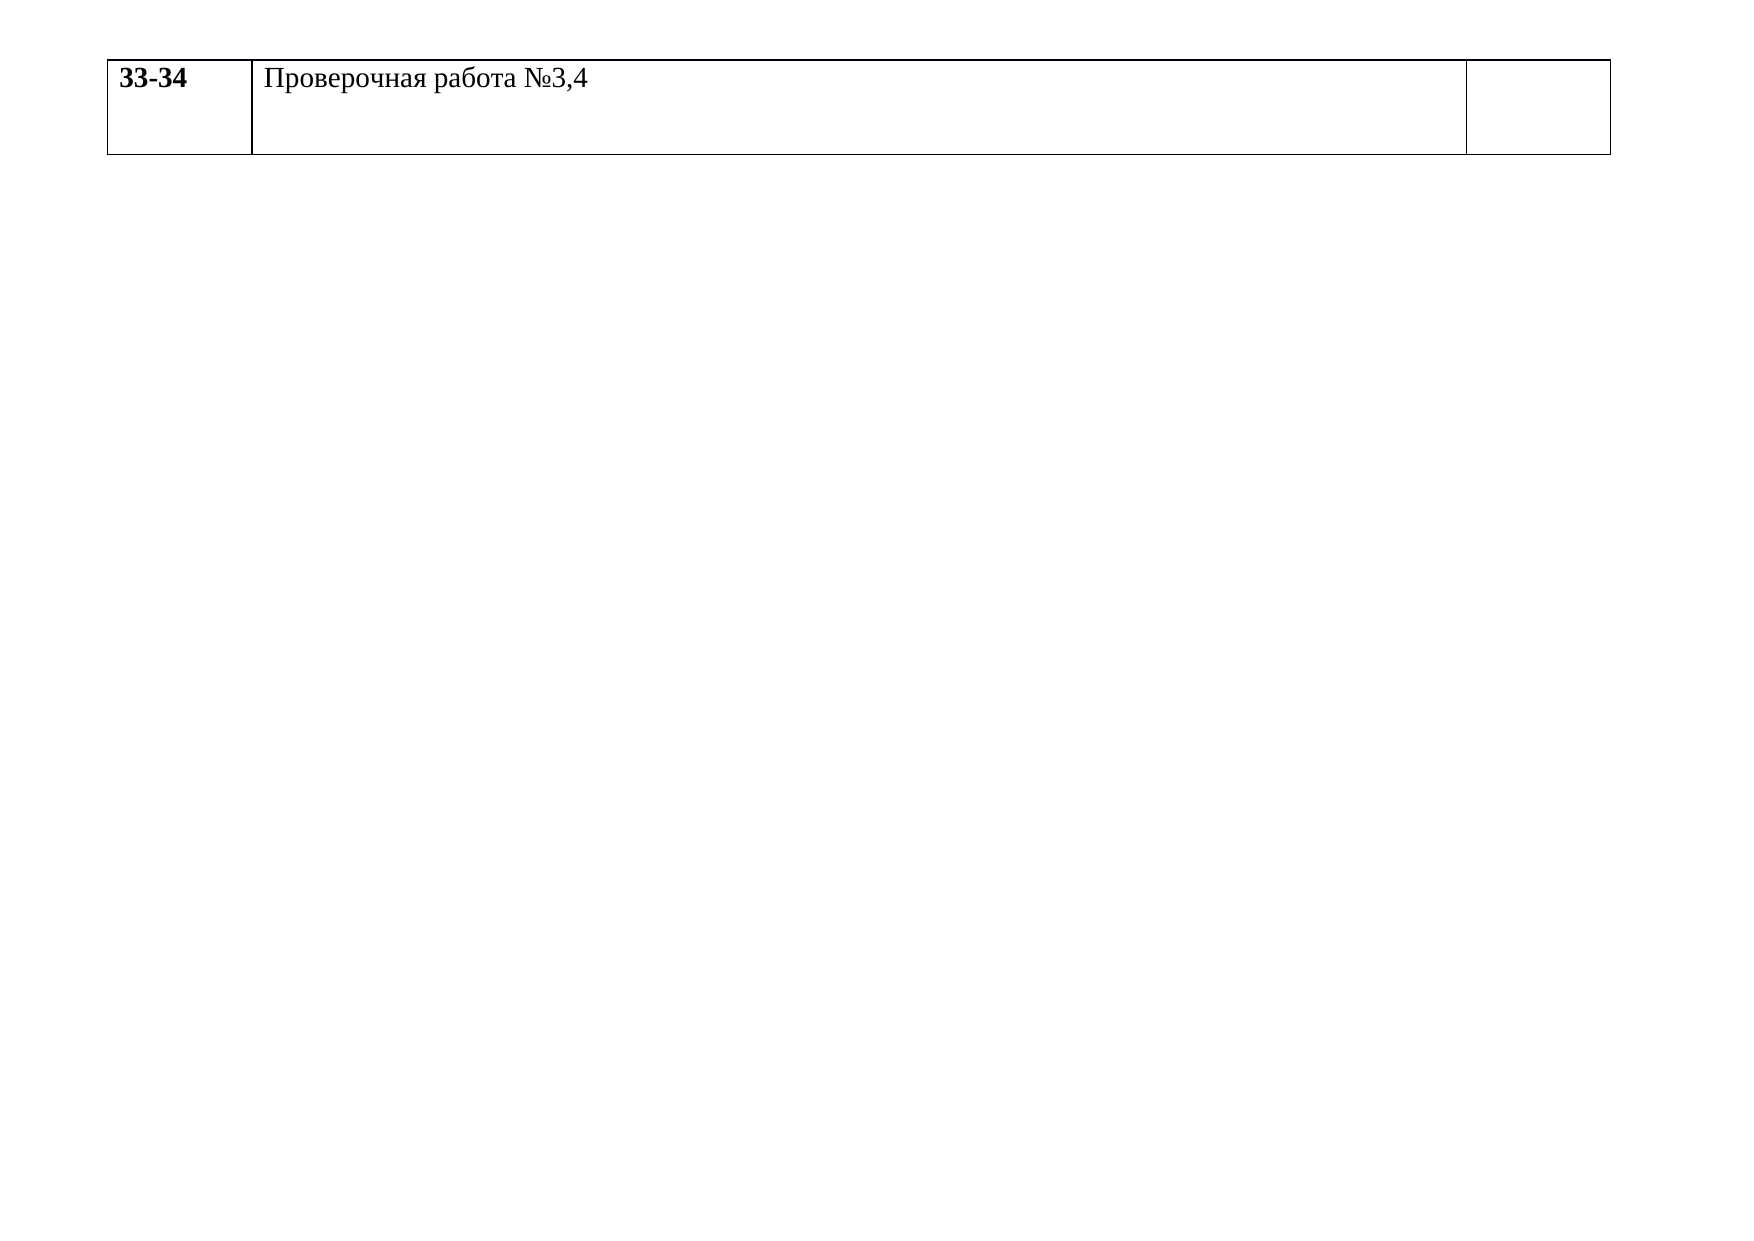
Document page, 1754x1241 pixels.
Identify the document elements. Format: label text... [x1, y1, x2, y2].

table_cell [1467, 61, 1610, 153]
table_cell Проверочная работа №3,4 [253, 61, 1466, 153]
table_cell 33-34 [108, 61, 251, 153]
